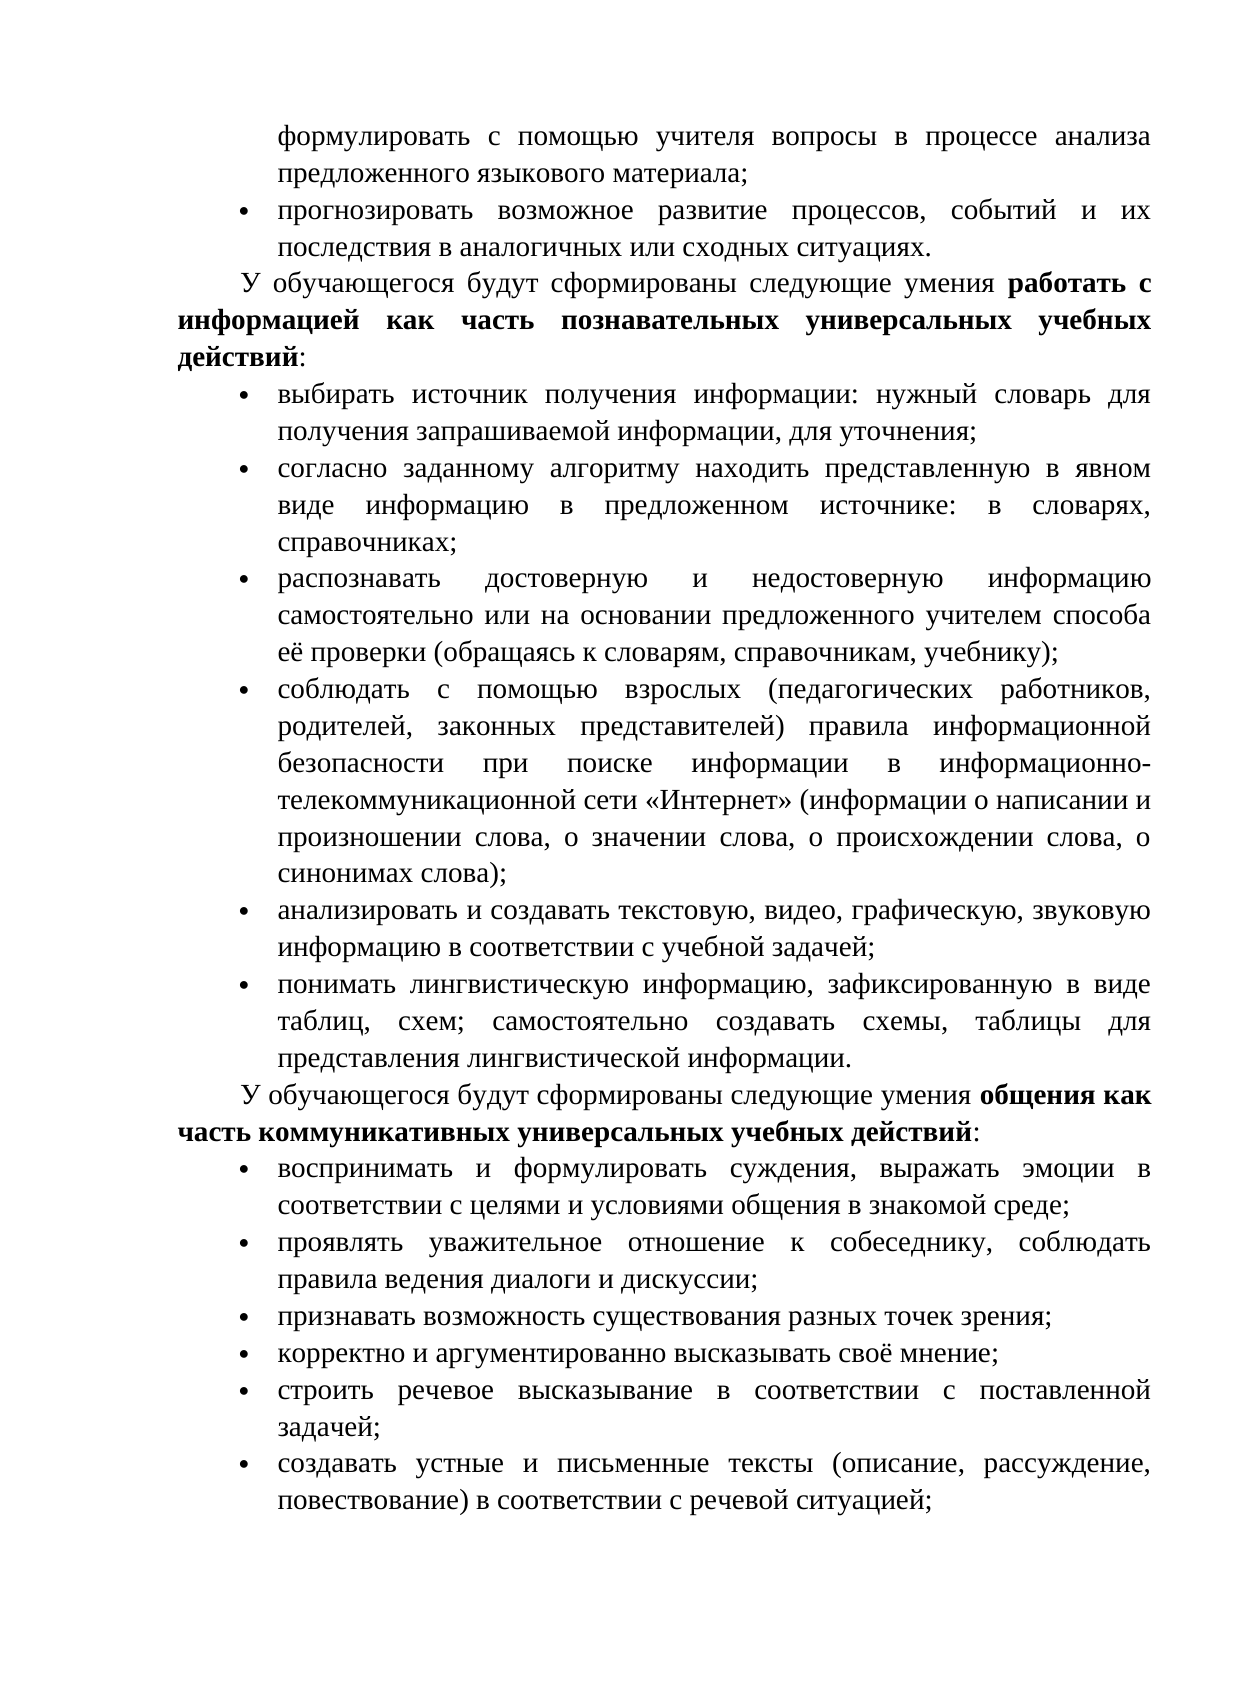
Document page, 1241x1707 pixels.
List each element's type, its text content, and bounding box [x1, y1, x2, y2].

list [240, 118, 1152, 188]
list корректно и аргументированно высказывать своё мнение; [240, 1335, 1152, 1368]
list соблюдать с помощью взрослых (педагогических работников, родителей, законных представителей) правила информационной безопасности при поиске информации в информационно-телекоммуникационной сети «Интернет» (информации о написании и произношении слова, о значении слова, о происхождении слова, о синонимах слова); [240, 671, 1152, 889]
list анализировать и создавать текстовую, видео, графическую, звуковую информацию в соответствии с учебной задачей; [240, 892, 1152, 963]
list воспринимать и формулировать суждения, выражать эмоции в соответствии с целями и условиями общения в знакомой среде; [240, 1151, 1152, 1221]
list создавать устные и письменные тексты (описание, рассуждение, повествование) в соответствии с речевой ситуацией; [240, 1446, 1152, 1516]
text У обучающегося будут сформированы следующие умения общения как часть коммуникативных универсальных учебных действий: [177, 1077, 1152, 1147]
list строить речевое высказывание в соответствии с поставленной задачей; [240, 1372, 1152, 1442]
text У обучающегося будут сформированы следующие умения работать с информацией как часть познавательных универсальных учебных действий: [177, 266, 1152, 373]
list прогнозировать возможное развитие процессов, событий и их последствия в аналогичных или сходных ситуациях. [240, 192, 1152, 262]
list выбирать источник получения информации: нужный словарь для получения запрашиваемой информации, для уточнения; [240, 376, 1152, 447]
list согласно заданному алгоритму находить представленную в явном виде информацию в предложенном источнике: в словарях, справочниках; [240, 450, 1152, 557]
list проявлять уважительное отношение к собеседнику, соблюдать правила ведения диалоги и дискуссии; [240, 1224, 1152, 1295]
list понимать лингвистическую информацию, зафиксированную в виде таблиц, схем; самостоятельно создавать схемы, таблицы для представления лингвистической информации. [240, 966, 1152, 1073]
list признавать возможность существования разных точек зрения; [240, 1298, 1152, 1332]
list распознавать достоверную и недостоверную информацию самостоятельно или на основании предложенного учителем способа её проверки (обращаясь к словарям, справочникам, учебнику); [240, 561, 1152, 668]
